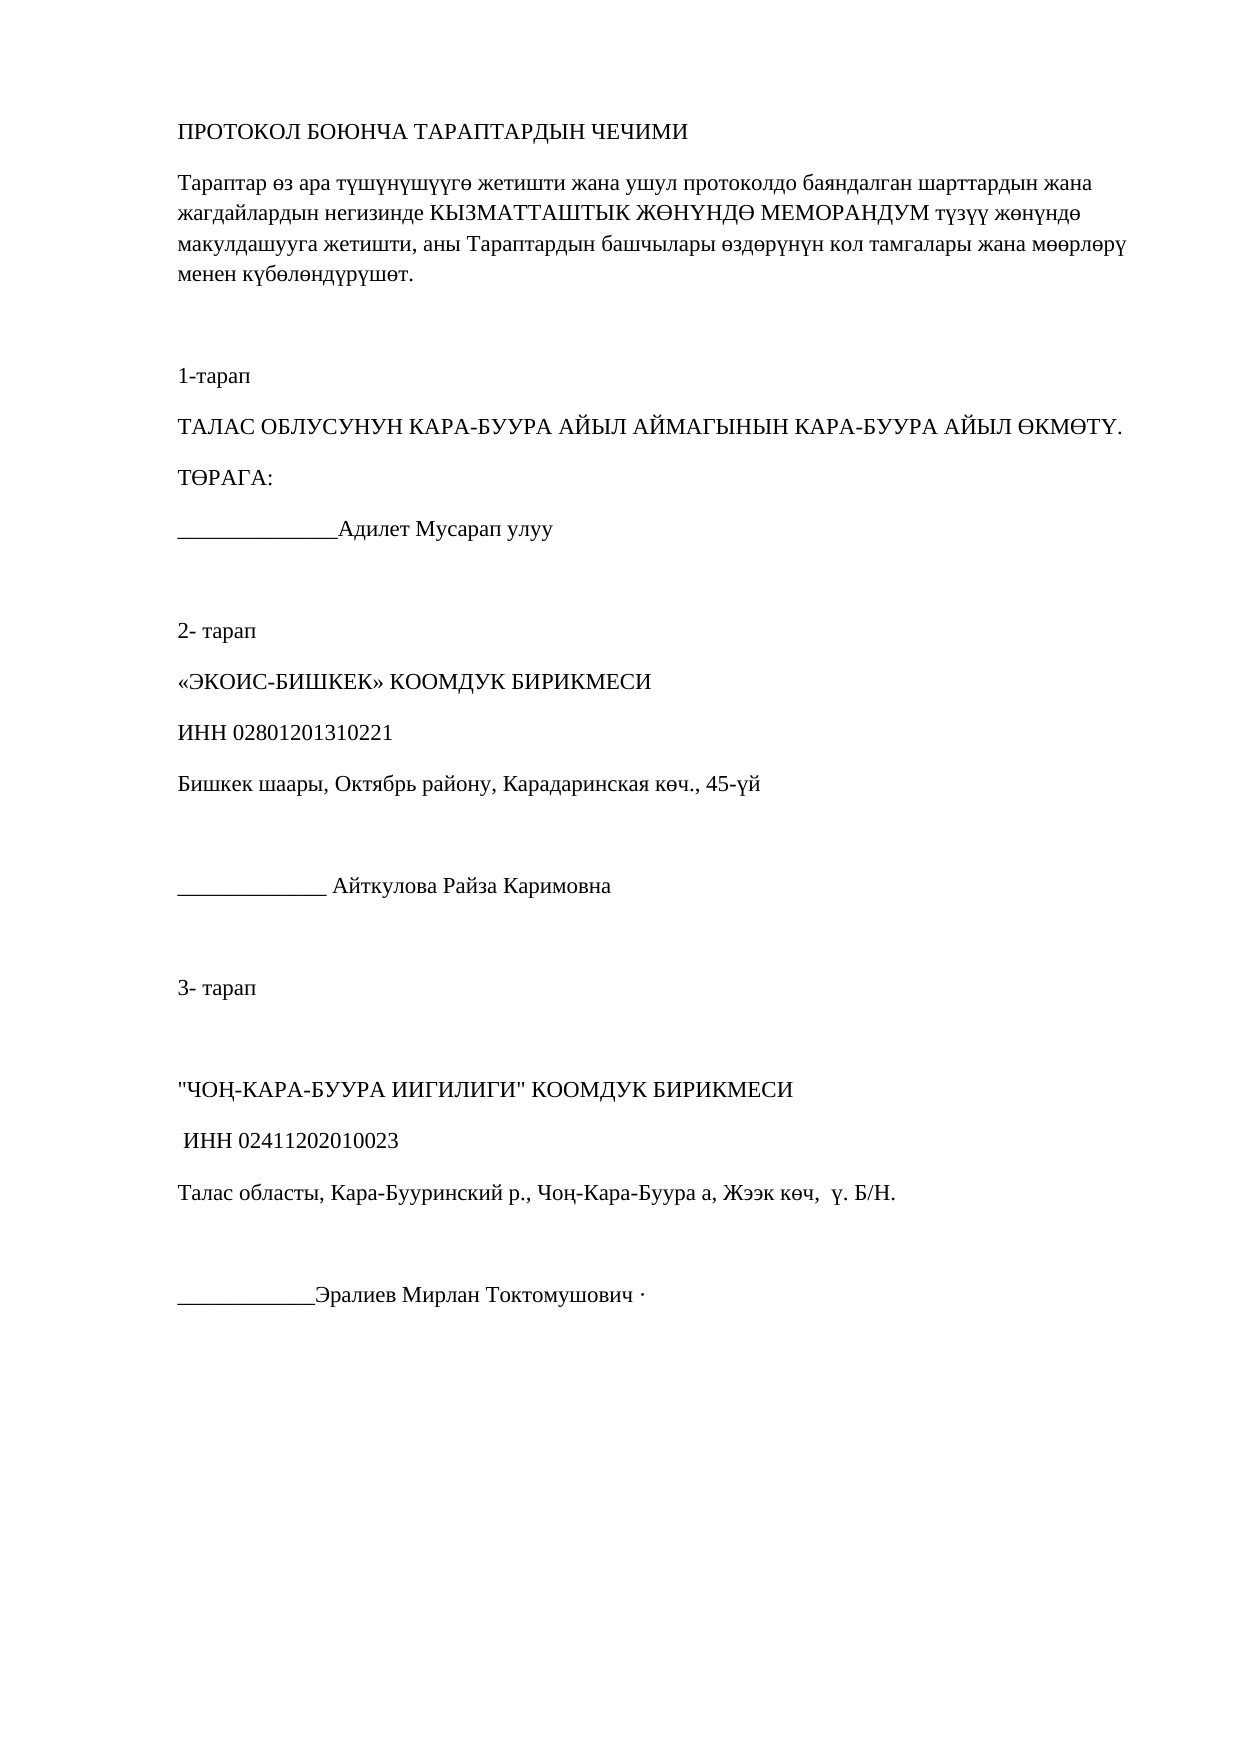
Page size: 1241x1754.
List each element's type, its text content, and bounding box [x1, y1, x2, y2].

text Тараптар өз ара түшүнүшүүгө жетишти жана ушул протоколдо баяндалган шарттардын жана жагдайлардын негизинде КЫЗМАТТАШТЫК ЖӨНҮНДӨ МЕМОРАНДУМ түзүү жөнүндө макулдашууга жетишти, аны Тараптардын башчылары өздөрүнүн кол тамгалары жана мөөрлөрү менен күбөлөндүрүшөт. [177, 169, 1152, 286]
text ИНН 02801201310221 [177, 719, 1152, 746]
text ТАЛАС ОБЛУСУНУН КАРА-БУУРА АЙЫЛ АЙМАГЫНЫН КАРА-БУУРА АЙЫЛ ӨКМӨТҮ. [177, 413, 1152, 439]
text ____________Эралиев Мирлан Токтомушович · [177, 1281, 1152, 1307]
text "ЧОҢ-КАРА-БУУРА ИИГИЛИГИ" КООМДУК БИРИКМЕСИ [177, 1076, 1152, 1103]
text «ЭКОИС-БИШКЕК» КООМДУК БИРИКМЕСИ [177, 668, 1152, 694]
text ИНН 02411202010023 [177, 1127, 1152, 1154]
text Талас областы, Кара-Бууринский р., Чоң-Кара-Буура а, Жээк көч, ү. Б/Н. [177, 1178, 1152, 1205]
text ТӨРАГА: [177, 464, 1152, 490]
text Бишкек шаары, Октябрь району, Карадаринская көч., 45-үй [177, 770, 1152, 797]
text 2- тарап [177, 617, 1152, 643]
text 1-тарап [177, 362, 1152, 388]
text 3- тарап [177, 974, 1152, 1001]
text _____________ Айткулова Райза Каримовна [177, 872, 1152, 899]
text ПРОТОКОЛ БОЮНЧА ТАРАПТАРДЫН ЧЕЧИМИ [177, 118, 1152, 144]
text ______________Адилет Мусарап улуу [177, 515, 1152, 541]
